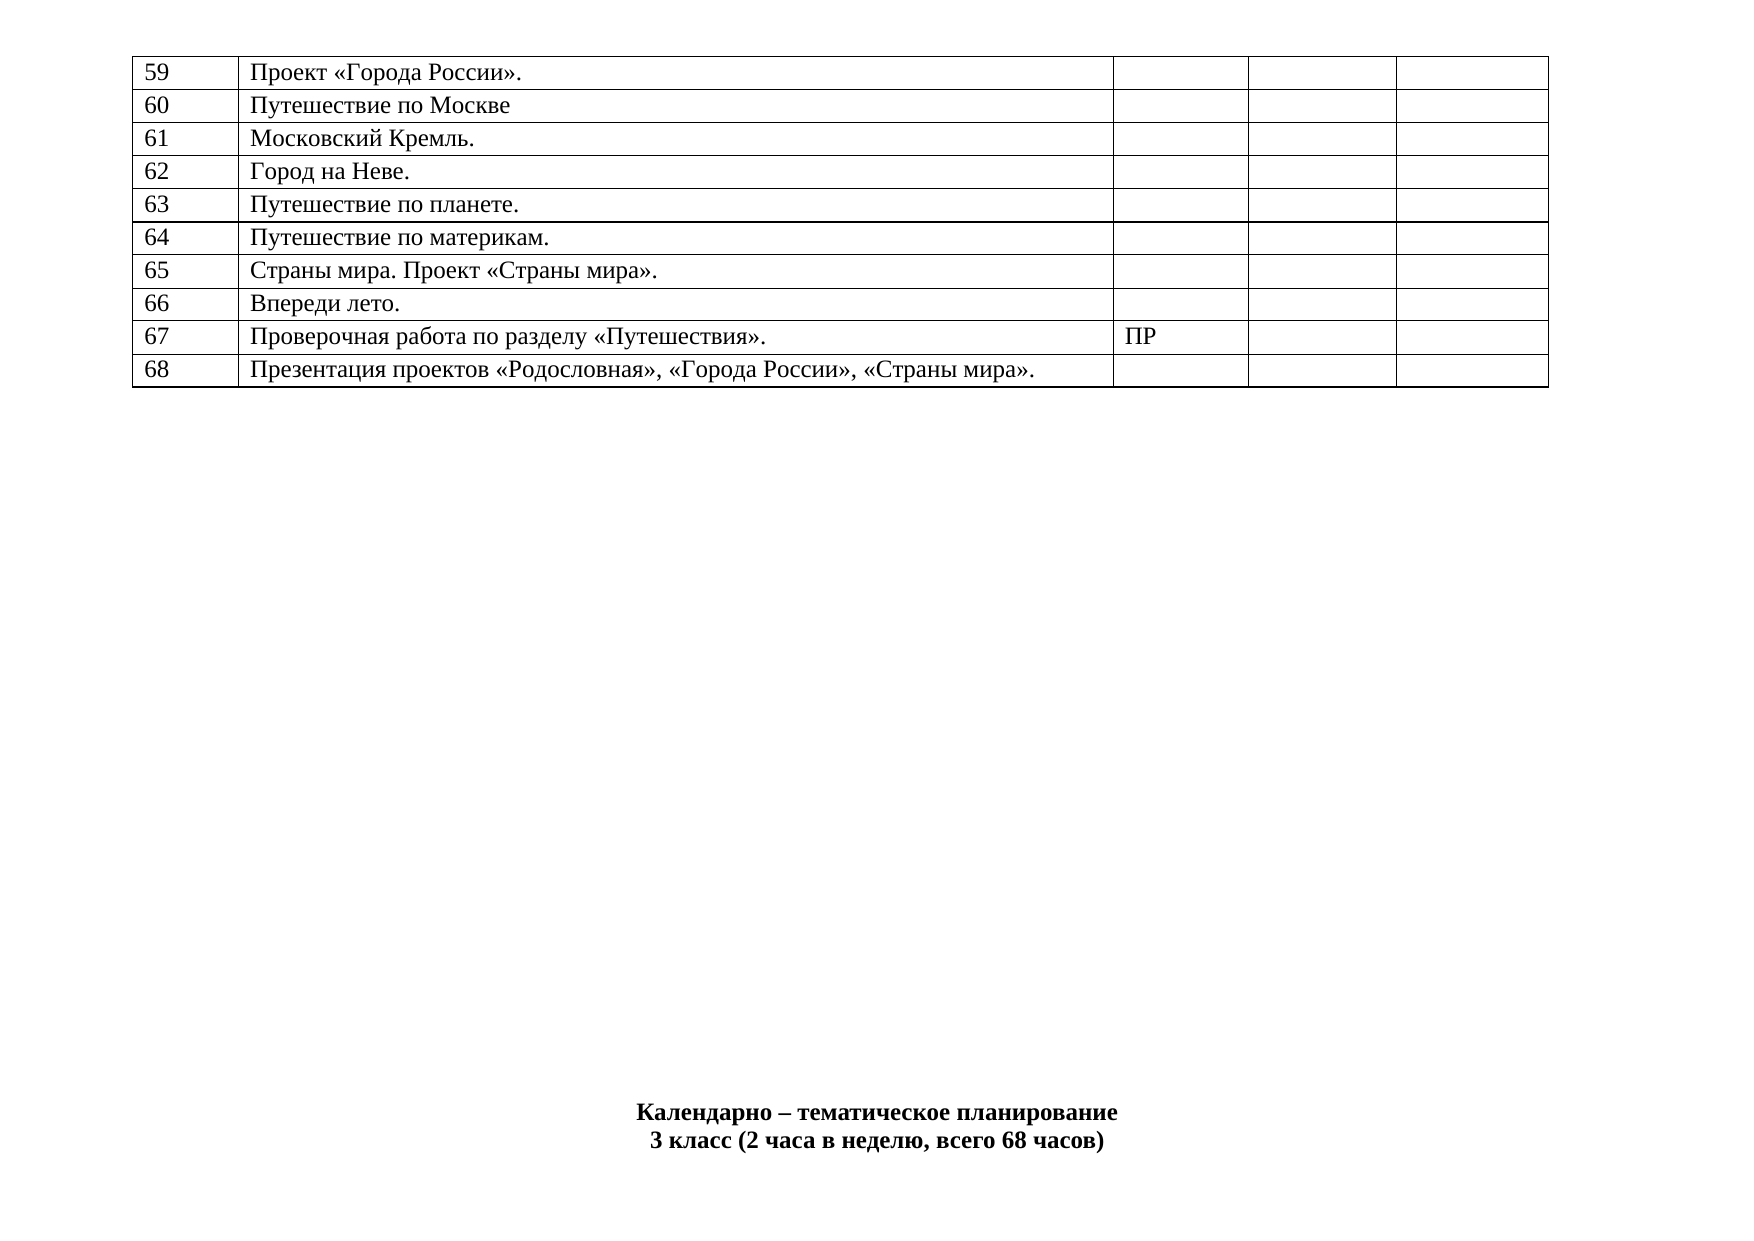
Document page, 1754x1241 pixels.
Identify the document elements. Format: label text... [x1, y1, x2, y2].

text 3 класс (2 часа в неделю, всего 68 часов) [118, 1125, 1636, 1154]
table_cell Презентация проектов «Родословная», «Города России», «Страны мира». [239, 355, 1113, 386]
table_cell [1397, 90, 1548, 122]
table_cell [1249, 289, 1396, 320]
table_cell 59 [133, 57, 238, 89]
table_cell 63 [133, 189, 238, 221]
table_cell [1397, 156, 1548, 188]
table_cell [1114, 255, 1248, 287]
table_cell Путешествие по материкам. [239, 223, 1113, 254]
table_cell Впереди лето. [239, 289, 1113, 320]
table_cell [1397, 321, 1548, 353]
table_cell [1249, 57, 1396, 89]
table_cell [1114, 90, 1248, 122]
table_cell [1114, 223, 1248, 254]
table_cell [1397, 289, 1548, 320]
table_cell [1249, 189, 1396, 221]
table_cell [1249, 321, 1396, 353]
table_cell [1249, 255, 1396, 287]
table_cell [1114, 289, 1248, 320]
table_cell 60 [133, 90, 238, 122]
table_cell Путешествие по Москве [239, 90, 1113, 122]
table_cell [1249, 90, 1396, 122]
table_cell [1397, 57, 1548, 89]
table_cell 61 [133, 123, 238, 155]
table_cell [1114, 355, 1248, 386]
table_cell [1114, 57, 1248, 89]
table_cell 68 [133, 355, 238, 386]
table_cell Город на Неве. [239, 156, 1113, 188]
table_cell 65 [133, 255, 238, 287]
table_cell Проект «Города России». [239, 57, 1113, 89]
table_cell 62 [133, 156, 238, 188]
table_cell [1249, 355, 1396, 386]
table_cell [1397, 189, 1548, 221]
table_cell Проверочная работа по разделу «Путешествия». [239, 321, 1113, 353]
table_cell [1397, 255, 1548, 287]
table_cell Московский Кремль. [239, 123, 1113, 155]
table_cell Страны мира. Проект «Страны мира». [239, 255, 1113, 287]
table_cell [1397, 123, 1548, 155]
table_cell [1397, 223, 1548, 254]
table_cell Путешествие по планете. [239, 189, 1113, 221]
table_cell [1114, 156, 1248, 188]
text Календарно – тематическое планирование [118, 1097, 1636, 1125]
table_cell ПР [1114, 321, 1248, 353]
table_cell 67 [133, 321, 238, 353]
table_cell [1249, 123, 1396, 155]
table_cell 64 [133, 223, 238, 254]
table_cell [1249, 223, 1396, 254]
table_cell [1114, 123, 1248, 155]
table_cell [1114, 189, 1248, 221]
table_cell [1249, 156, 1396, 188]
table_cell 66 [133, 289, 238, 320]
table_cell [1397, 355, 1548, 386]
